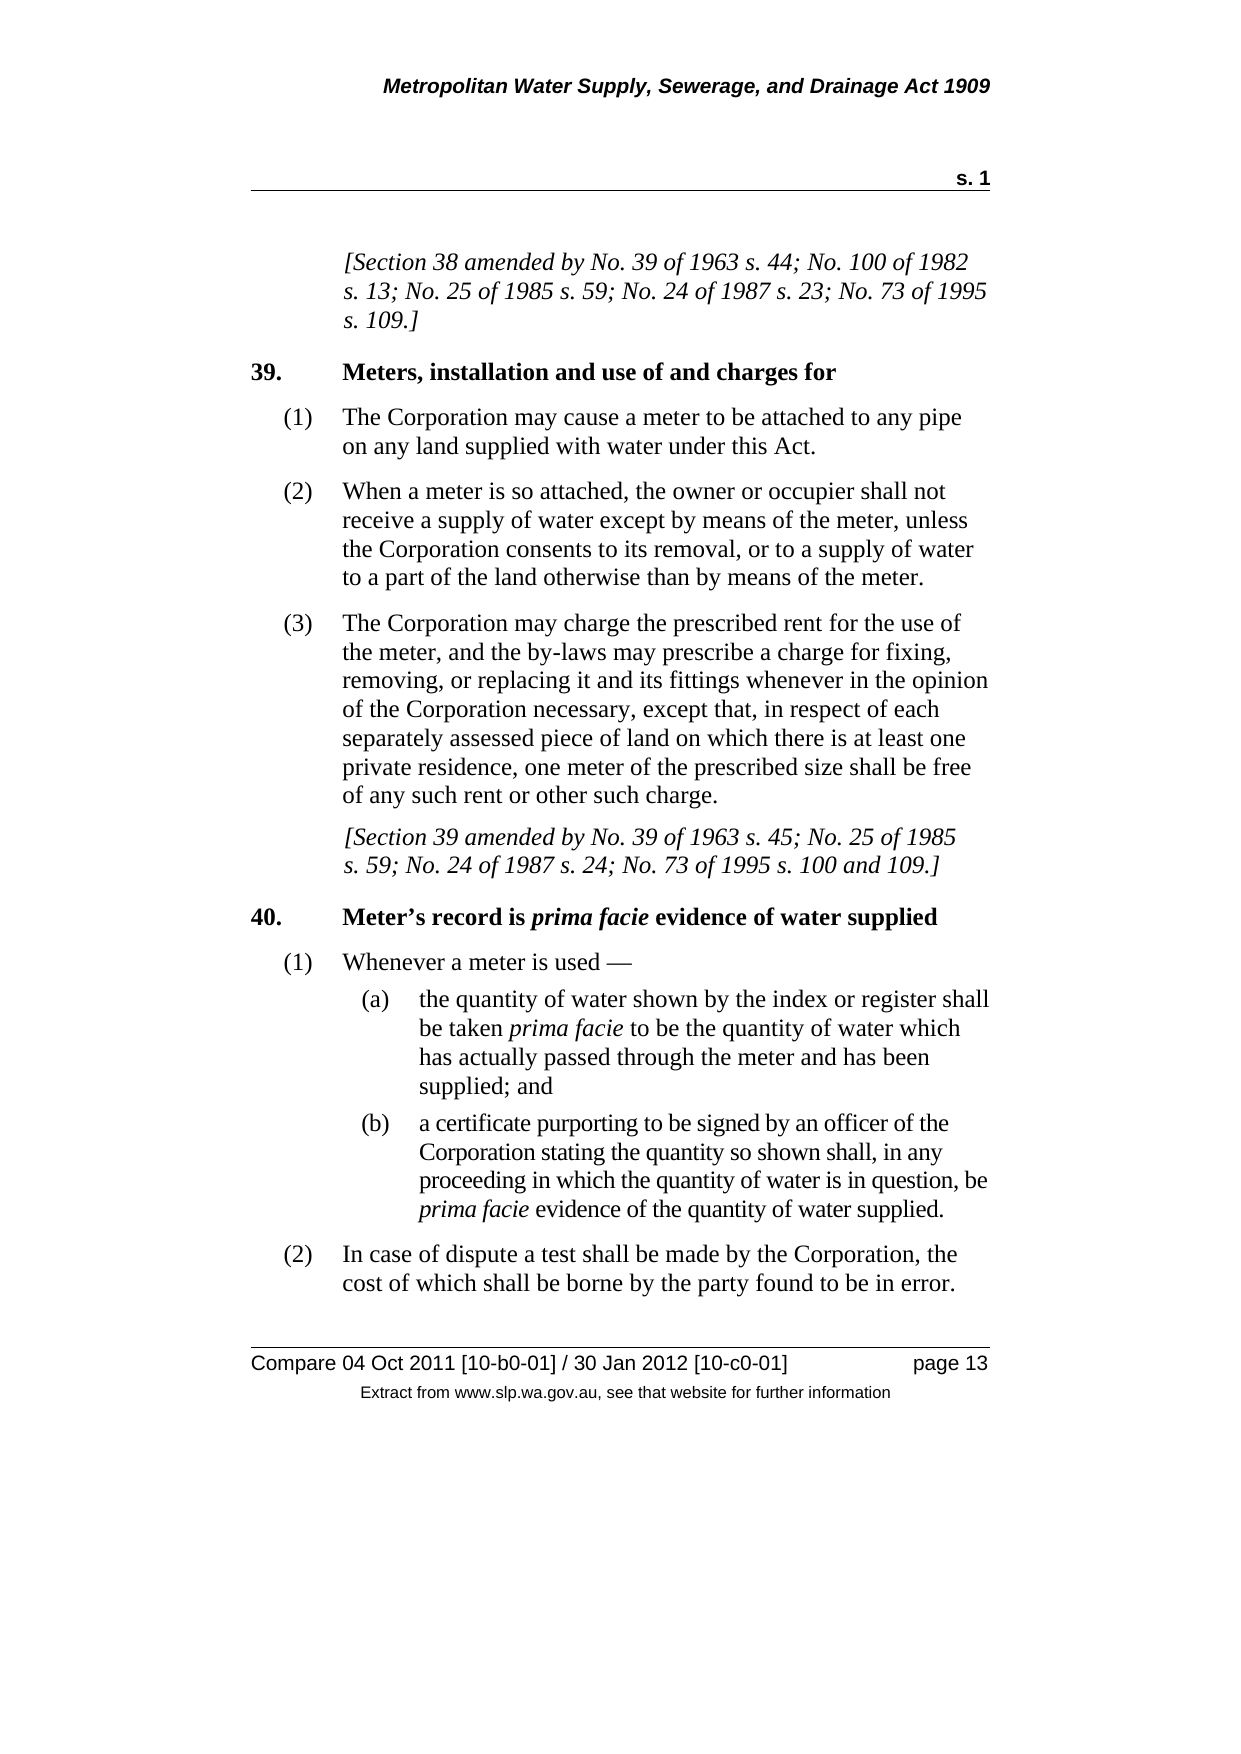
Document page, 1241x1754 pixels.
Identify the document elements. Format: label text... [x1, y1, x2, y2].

text (b) a certificate purporting to be signed by an officer of the Corporation stating the quantity so shown shall, in any proceeding in which the quantity of water is in question, be prima facie evidence of the quantity of water supplied. [251, 1108, 990, 1223]
text (a) the quantity of water shown by the index or register shall be taken prima facie to be the quantity of water which has actually passed through the meter and has been supplied; and [251, 984, 990, 1099]
text (1) Whenever a meter is used — [251, 947, 990, 976]
subtitle 40. Meter’s record is prima facie evidence of water supplied [251, 902, 990, 931]
text [Section 39 amended by No. 39 of 1963 s. 45; No. 25 of 1985 s. 59; No. 24 of 1987 s. 24; No. 73 of 1995 s. 100 and 109.] [251, 822, 990, 879]
subtitle 39. Meters, installation and use of and charges for [251, 357, 990, 385]
text (2) When a meter is so attached, the owner or occupier shall not receive a supply of water except by means of the meter, unless the Corporation consents to its removal, or to a supply of water to a part of the land otherwise than by means of the meter. [251, 476, 990, 591]
text (2) In case of dispute a test shall be made by the Corporation, the cost of which shall be borne by the party found to be in error. [251, 1239, 990, 1297]
text (3) The Corporation may charge the prescribed rent for the use of the meter, and the by-laws may prescribe a charge for fixing, removing, or replacing it and its fittings whenever in the opinion of the Corporation necessary, except that, in respect of each separately assessed piece of land on which there is at least one private residence, one meter of the prescribed size shall be free of any such rent or other such charge. [251, 608, 990, 809]
text (1) The Corporation may cause a meter to be attached to any pipe on any land supplied with water under this Act. [251, 402, 990, 459]
text [Section 38 amended by No. 39 of 1963 s. 44; No. 100 of 1982 s. 13; No. 25 of 1985 s. 59; No. 24 of 1987 s. 23; No. 73 of 1995 s. 109.] [251, 247, 990, 334]
